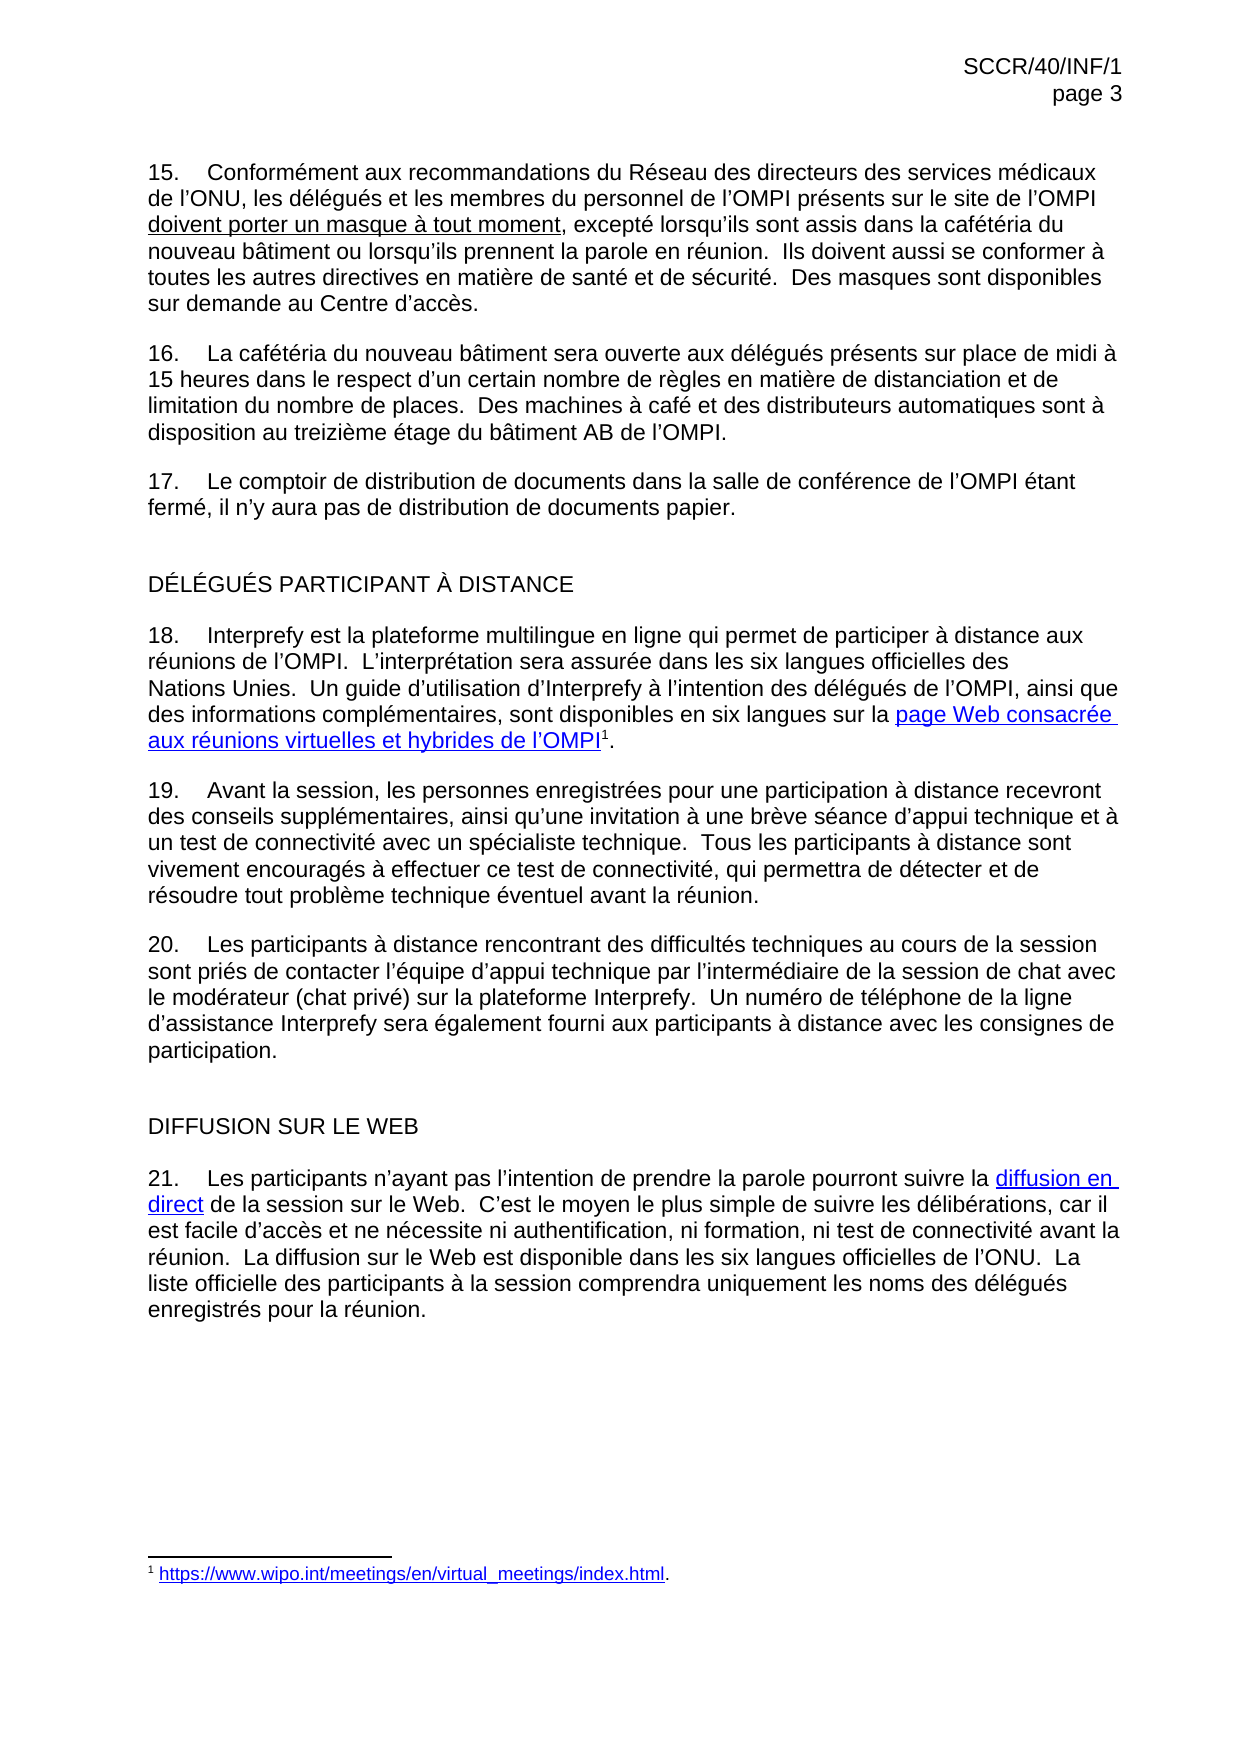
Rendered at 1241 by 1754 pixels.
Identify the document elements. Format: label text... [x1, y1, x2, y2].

subtitle Diffusion sur le Web [148, 1113, 1122, 1139]
text Conformément aux recommandations du Réseau des directeurs des services médicaux de l’ONU, les délégués et les membres du personnel de l’OMPI présents sur le site de l’OMPI doivent porter un masque à tout moment, excepté lorsqu’ils sont assis dans la cafétéria du nouveau bâtiment ou lorsqu’ils prennent la parole en réunion. Ils doivent aussi se conformer à toutes les autres directives en matière de santé et de sécurité. Des masques sont disponibles sur demande au Centre d’accès. [148, 158, 1122, 317]
text Le comptoir de distribution de documents dans la salle de conférence de l’OMPI étant fermé, il n’y aura pas de distribution de documents papier. [148, 468, 1122, 521]
text Avant la session, les personnes enregistrées pour une participation à distance recevront des conseils supplémentaires, ainsi qu’une invitation à une brève séance d’appui technique et à un test de connectivité avec un spécialiste technique. Tous les participants à distance sont vivement encouragés à effectuer ce test de connectivité, qui permettra de détecter et de résoudre tout problème technique éventuel avant la réunion. [148, 777, 1122, 908]
text Les participants à distance rencontrant des difficultés techniques au cours de la session sont priés de contacter l’équipe d’appui technique par l’intermédiaire de la session de chat avec le modérateur (chat privé) sur la plateforme Interprefy. Un numéro de téléphone de la ligne d’assistance Interprefy sera également fourni aux participants à distance avec les consignes de participation. [148, 931, 1122, 1063]
text La cafétéria du nouveau bâtiment sera ouverte aux délégués présents sur place de midi à 15 heures dans le respect d’un certain nombre de règles en matière de distanciation et de limitation du nombre de places. Des machines à café et des distributeurs automatiques sont à disposition au treizième étage du bâtiment AB de l’OMPI. [148, 339, 1122, 445]
text Interprefy est la plateforme multilingue en ligne qui permet de participer à distance aux réunions de l’OMPI. L’interprétation sera assurée dans les six langues officielles des Nations Unies. Un guide d’utilisation d’Interprefy à l’intention des délégués de l’OMPI, ainsi que des informations complémentaires, sont disponibles en six langues sur la page Web consacrée aux réunions virtuelles et hybrides de l’OMPI. [148, 622, 1122, 754]
text Les participants n’ayant pas l’intention de prendre la parole pourront suivre la diffusion en direct de la session sur le Web. C’est le moyen le plus simple de suivre les délibérations, car il est facile d’accès et ne nécessite ni authentification, ni formation, ni test de connectivité avant la réunion. La diffusion sur le Web est disponible dans les six langues officielles de l’ONU. La liste officielle des participants à la session comprendra uniquement les noms des délégués enregistrés pour la réunion. [148, 1164, 1122, 1323]
subtitle Délégués participant à distance [148, 571, 1122, 597]
